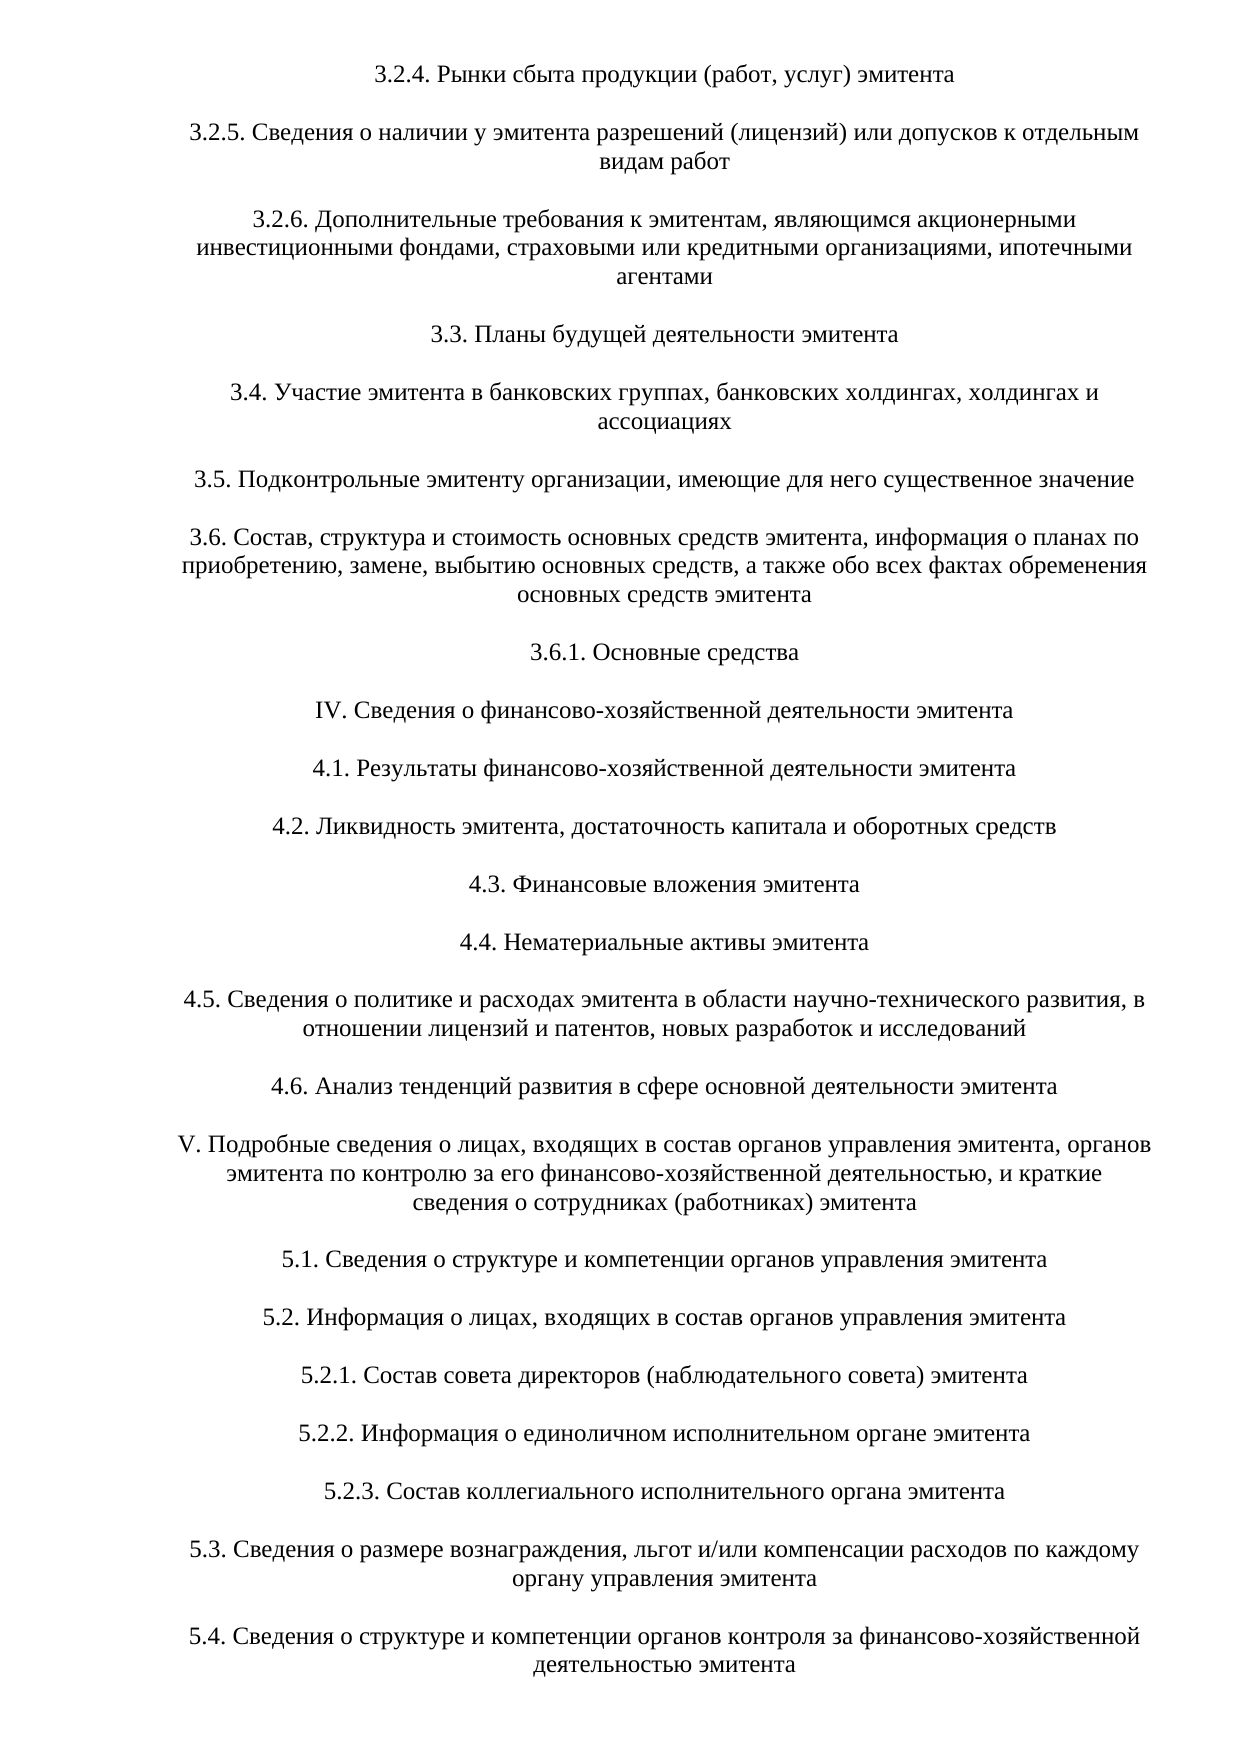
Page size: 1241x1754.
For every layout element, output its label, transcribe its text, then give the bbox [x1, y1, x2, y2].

text IV. Сведения о финансово-хозяйственной деятельности эмитента [177, 695, 1152, 724]
text 4.3. Финансовые вложения эмитента [177, 869, 1152, 897]
text 3.2.5. Сведения о наличии у эмитента разрешений (лицензий) или допусков к отдельным видам работ [177, 117, 1152, 174]
text 3.4. Участие эмитента в банковских группах, банковских холдингах, холдингах и ассоциациях [177, 377, 1152, 434]
text 4.6. Анализ тенденций развития в сфере основной деятельности эмитента [177, 1071, 1152, 1100]
text 5.2.3. Состав коллегиального исполнительного органа эмитента [177, 1476, 1152, 1505]
text 5.2.2. Информация о единоличном исполнительном органе эмитента [177, 1418, 1152, 1447]
text 5.2. Информация о лицах, входящих в состав органов управления эмитента [177, 1302, 1152, 1331]
text 4.1. Результаты финансово-хозяйственной деятельности эмитента [177, 753, 1152, 782]
text 3.3. Планы будущей деятельности эмитента [177, 319, 1152, 348]
text 3.6. Состав, структура и стоимость основных средств эмитента, информация о планах по приобретению, замене, выбытию основных средств, а также обо всех фактах обременения основных средств эмитента [177, 522, 1152, 608]
text 3.5. Подконтрольные эмитенту организации, имеющие для него существенное значение [177, 464, 1152, 492]
text V. Подробные сведения о лицах, входящих в состав органов управления эмитента, органов эмитента по контролю за его финансово-хозяйственной деятельностью, и краткие сведения о сотрудниках (работниках) эмитента [177, 1129, 1152, 1215]
text 4.2. Ликвидность эмитента, достаточность капитала и оборотных средств [177, 811, 1152, 839]
text 3.2.4. Рынки сбыта продукции (работ, услуг) эмитента [177, 59, 1152, 88]
text 5.4. Сведения о структуре и компетенции органов контроля за финансово-хозяйственной деятельностью эмитента [177, 1621, 1152, 1678]
text 5.1. Сведения о структуре и компетенции органов управления эмитента [177, 1244, 1152, 1273]
text 3.6.1. Основные средства [177, 637, 1152, 666]
text 5.2.1. Состав совета директоров (наблюдательного совета) эмитента [177, 1360, 1152, 1389]
text 3.2.6. Дополнительные требования к эмитентам, являющимся акционерными инвестиционными фондами, страховыми или кредитными организациями, ипотечными агентами [177, 204, 1152, 290]
text 4.4. Нематериальные активы эмитента [177, 927, 1152, 955]
text 5.3. Сведения о размере вознаграждения, льгот и/или компенсации расходов по каждому органу управления эмитента [177, 1534, 1152, 1592]
text 4.5. Сведения о политике и расходах эмитента в области научно-технического развития, в отношении лицензий и патентов, новых разработок и исследований [177, 984, 1152, 1042]
